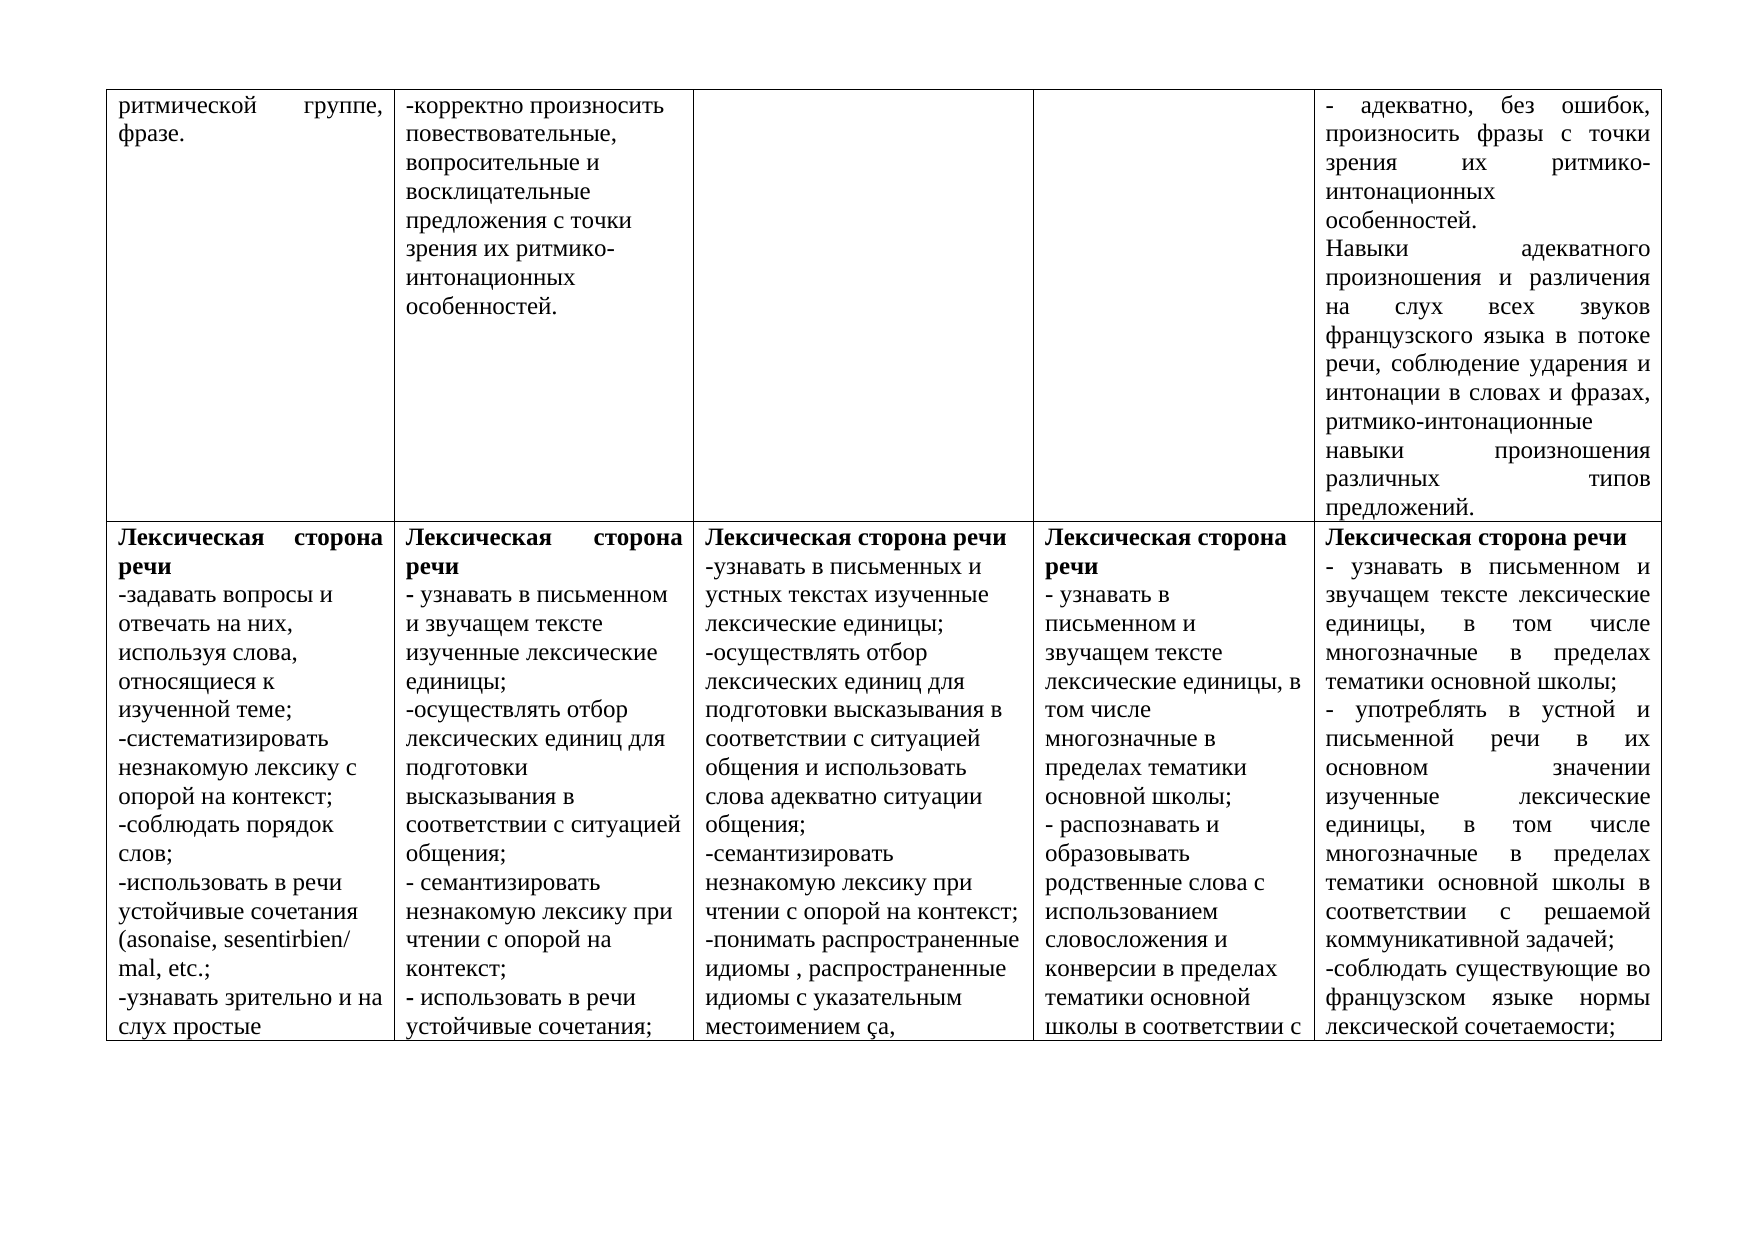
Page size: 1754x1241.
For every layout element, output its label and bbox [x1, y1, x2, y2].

table_cell [694, 90, 1033, 521]
table_cell [395, 522, 693, 1039]
table_cell [1315, 522, 1661, 1039]
table_cell [694, 522, 1033, 1039]
table_cell [107, 90, 394, 521]
table_cell [1034, 522, 1314, 1039]
table_cell [395, 90, 693, 521]
table_cell [1315, 90, 1661, 521]
table_cell [1034, 90, 1314, 521]
table_cell [107, 522, 394, 1039]
